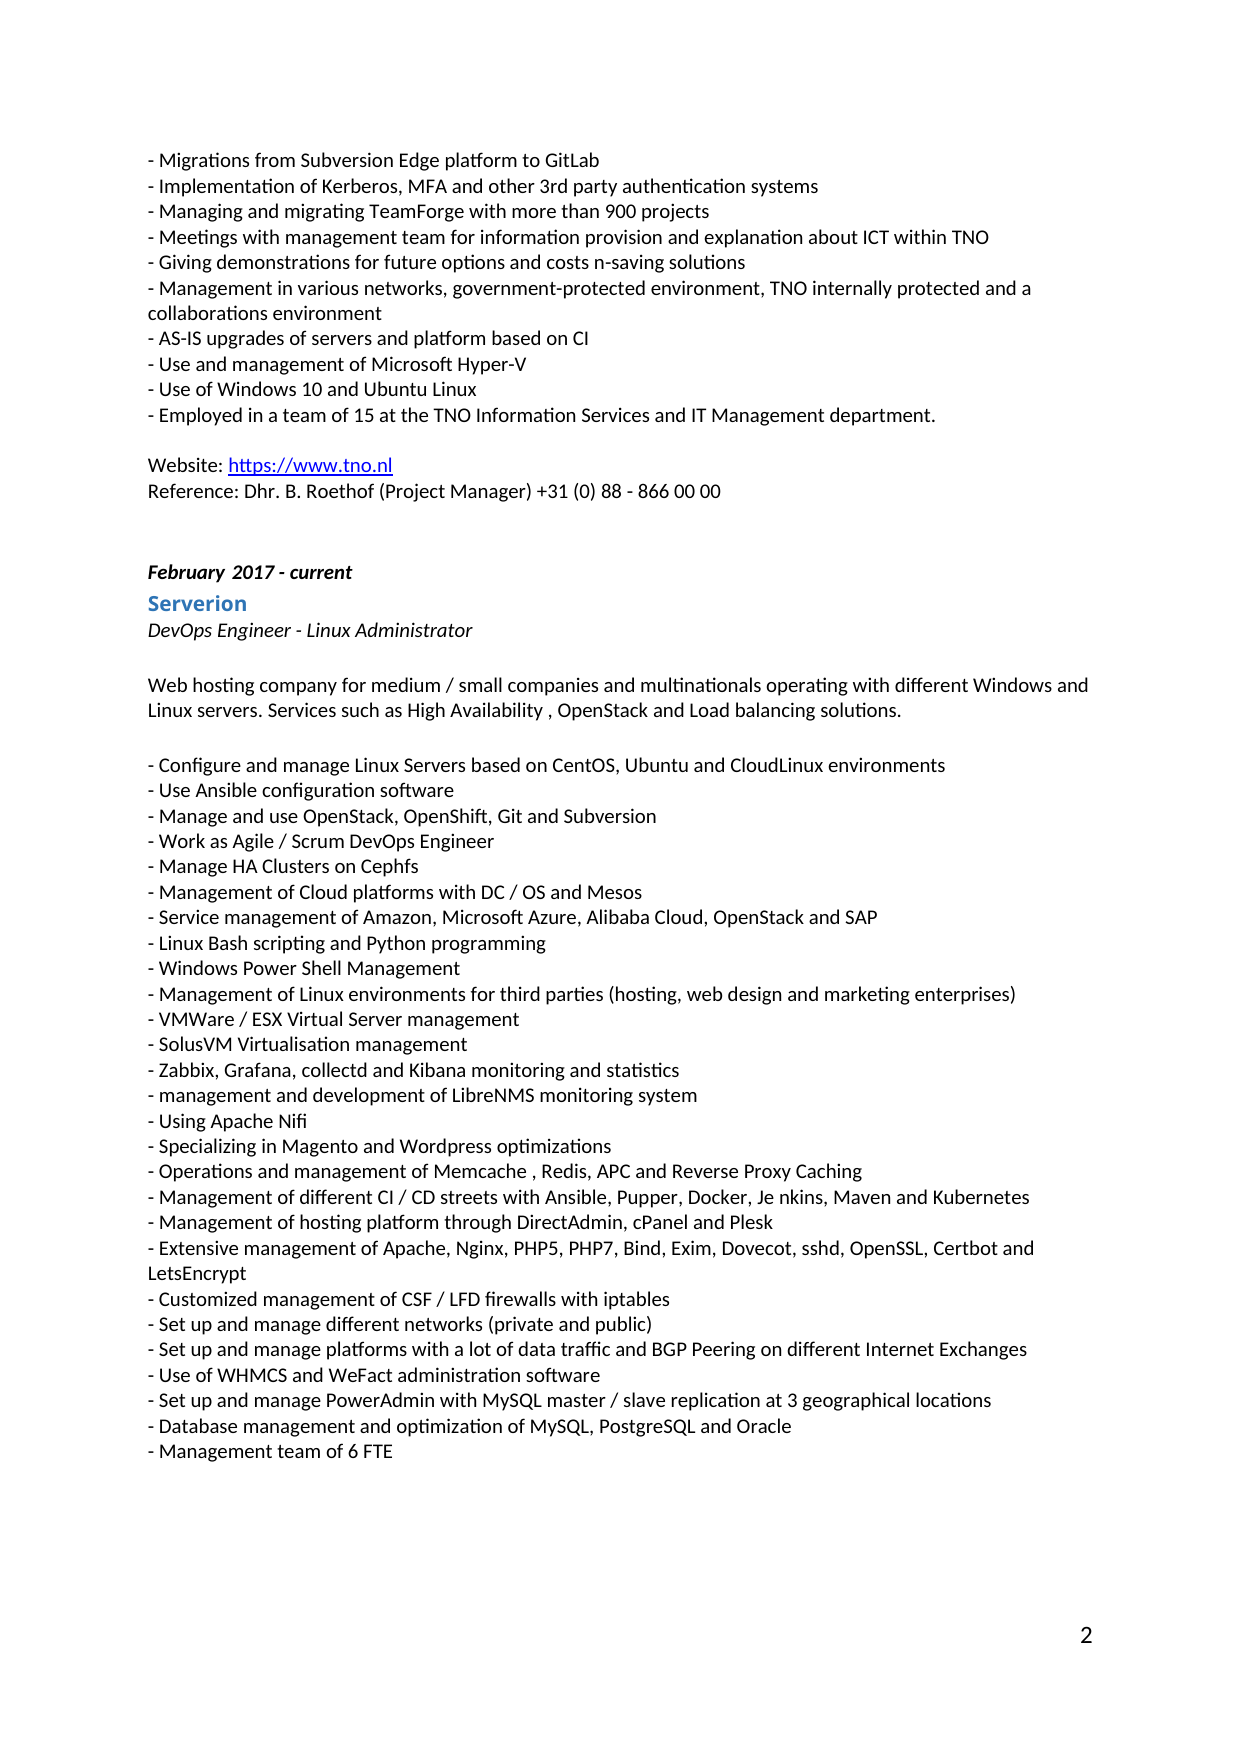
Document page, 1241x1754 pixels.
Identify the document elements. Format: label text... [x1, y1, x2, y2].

text - Specializing in Magento and Wordpress optimizations [148, 1133, 1093, 1159]
subtitle Serverion [148, 589, 1093, 617]
text - Windows Power Shell Management [148, 955, 1093, 981]
text - Management of Cloud platforms with DC / OS and Mesos [148, 879, 1093, 904]
text - Manage HA Clusters on Cephfs [148, 854, 1093, 879]
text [148, 148, 1093, 534]
text - SolusVM Virtualisation management [148, 1032, 1093, 1057]
text - Service management of Amazon, Microsoft Azure, Alibaba Cloud, OpenStack and SAP [148, 904, 1093, 930]
text - management and development of LibreNMS monitoring system [148, 1082, 1093, 1108]
text - Database management and optimization of MySQL, PostgreSQL and Oracle [148, 1413, 1093, 1438]
text - Work as Agile / Scrum DevOps Engineer [148, 828, 1093, 854]
text - Configure and manage Linux Servers based on CentOS, Ubuntu and CloudLinux environments [148, 752, 1093, 777]
subtitle DevOps Engineer - Linux Administrator [148, 617, 1093, 643]
text - Use of WHMCS and WeFact administration software [148, 1362, 1093, 1387]
text - Operations and management of Memcache , Redis, APC and Reverse Proxy Caching [148, 1159, 1093, 1184]
text - Management team of 6 FTE [148, 1438, 1093, 1464]
text - Management of Linux environments for third parties (hosting, web design and marketing enterprises) [148, 981, 1093, 1006]
text - Use Ansible configuration software [148, 777, 1093, 803]
text - Set up and manage PowerAdmin with MySQL master / slave replication at 3 geographical locations [148, 1387, 1093, 1413]
text Web hosting company for medium / small companies and multinationals operating with different Windows and Linux servers. Services such as High Availability , OpenStack and Load balancing solutions. [148, 672, 1093, 723]
text - Extensive management of Apache, Nginx, PHP5, PHP7, Bind, Exim, Dovecot, sshd, OpenSSL, Certbot and LetsEncrypt [148, 1235, 1093, 1286]
text - Manage and use OpenStack, OpenShift, Git and Subversion [148, 803, 1093, 828]
text - Management of different CI / CD streets with Ansible, Pupper, Docker, Je nkins, Maven and Kubernetes [148, 1184, 1093, 1209]
text - VMWare / ESX Virtual Server management [148, 1006, 1093, 1032]
text - Zabbix, Grafana, collectd and Kibana monitoring and statistics [148, 1057, 1093, 1082]
text February 2017 - current [148, 534, 1093, 585]
text - Linux Bash scripting and Python programming [148, 930, 1093, 955]
text - Using Apache Nifi [148, 1108, 1093, 1133]
text - Set up and manage platforms with a lot of data traffic and BGP Peering on different Internet Exchanges [148, 1337, 1093, 1362]
text - Set up and manage different networks (private and public) [148, 1311, 1093, 1337]
text - Customized management of CSF / LFD firewalls with iptables [148, 1286, 1093, 1311]
text - Management of hosting platform through DirectAdmin, cPanel and Plesk [148, 1209, 1093, 1235]
